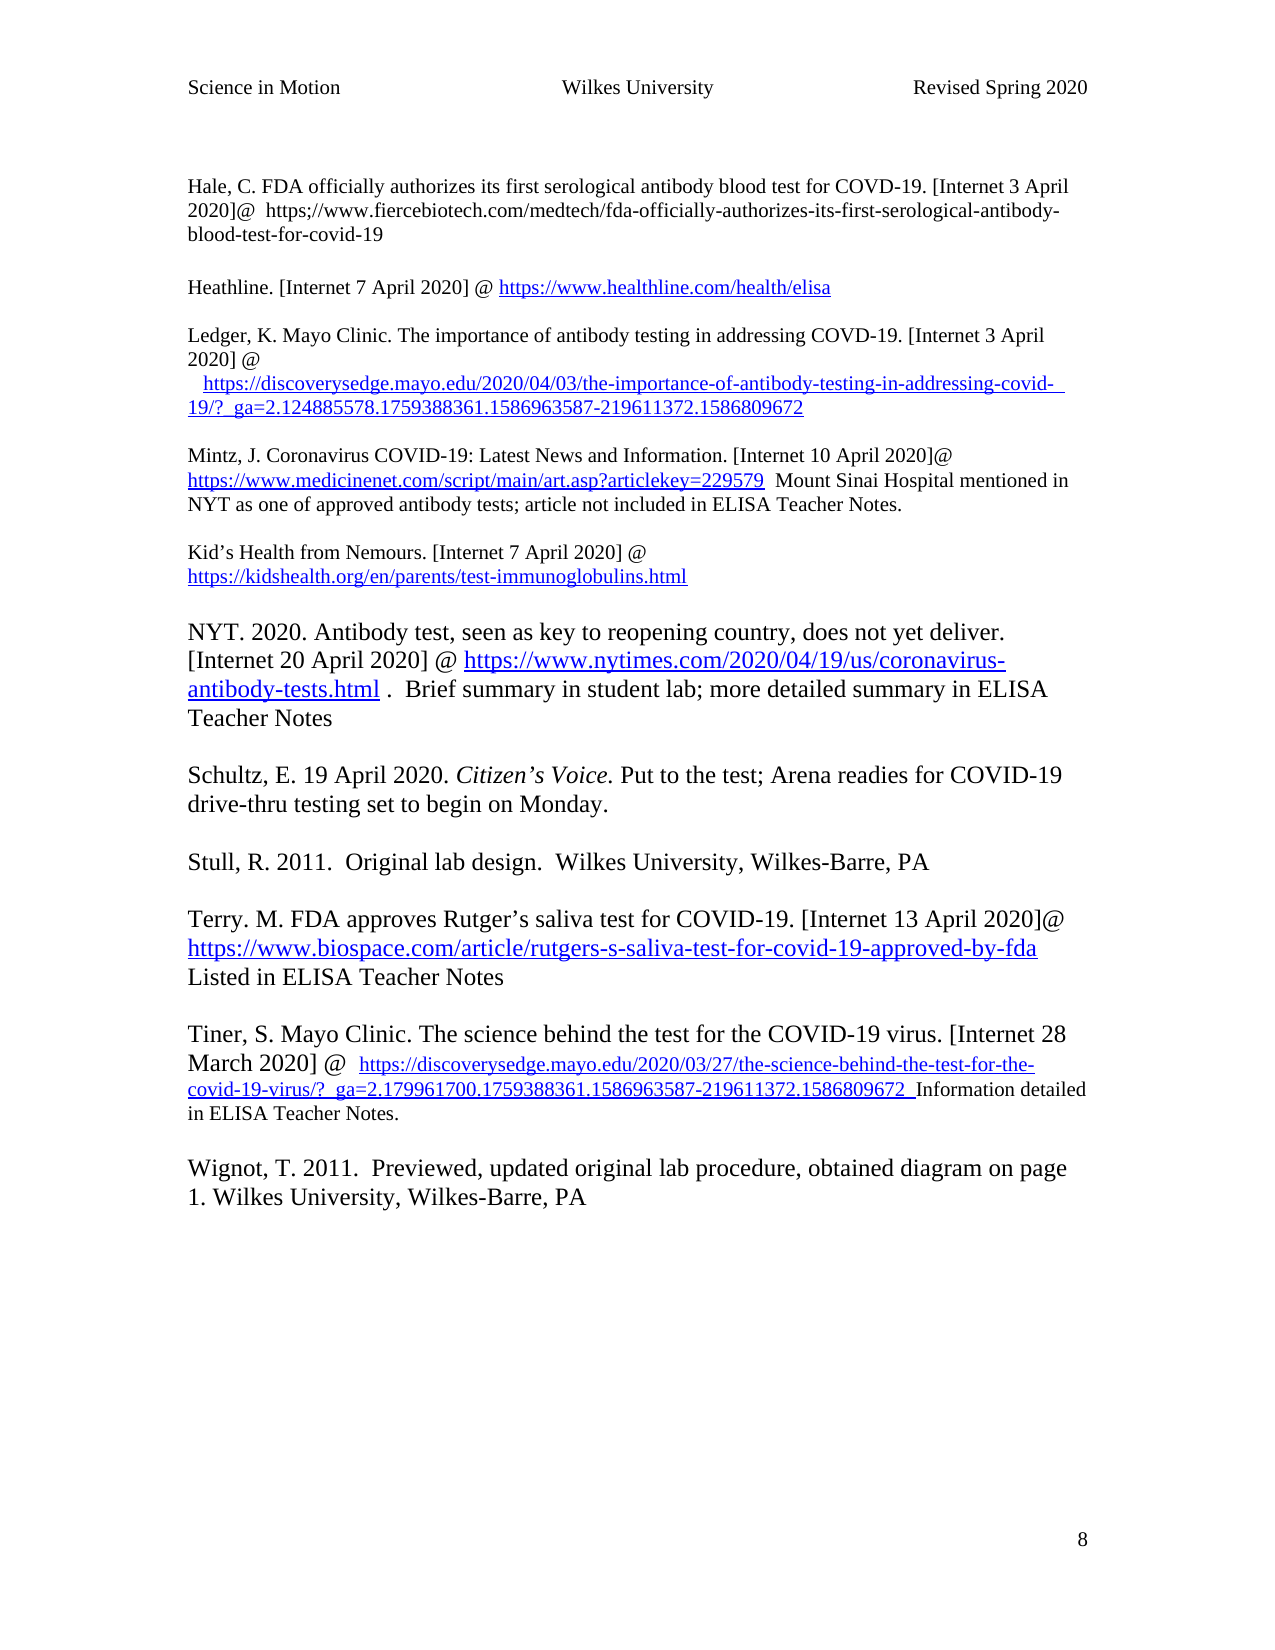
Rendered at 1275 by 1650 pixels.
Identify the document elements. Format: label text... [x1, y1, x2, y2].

text Tiner, S. Mayo Clinic. The science behind the test for the COVID-19 virus. [Internet 28 March 2020] @ https://discoverysedge.mayo.edu/2020/03/27/the-science-behind-the-test-for-the-covid-19-virus/?_ga=2.179961700.1759388361.1586963587-219611372.1586809672 Information detailed in ELISA Teacher Notes. [187, 1019, 1087, 1125]
text https://discoverysedge.mayo.edu/2020/04/03/the-importance-of-antibody-testing-in-addressing-covid- 19/?_ga=2.124885578.1759388361.1586963587-219611372.1586809672 [187, 371, 1087, 419]
text https://kidshealth.org/en/parents/test-immunoglobulins.html [187, 564, 1087, 588]
text Mintz, J. Coronavirus COVID-19: Latest News and Information. [Internet 10 April 2020]@ https://www.medicinenet.com/script/main/art.asp?articlekey=229579 Mount Sinai Hospital mentioned in NYT as one of approved antibody tests; article not included in ELISA Teacher Notes. [187, 443, 1087, 516]
text Terry. M. FDA approves Rutger’s saliva test for COVID-19. [Internet 13 April 2020]@ [187, 904, 1087, 933]
text https://www.biospace.com/article/rutgers-s-saliva-test-for-covid-19-approved-by-fda [187, 933, 1087, 962]
text Listed in ELISA Teacher Notes [187, 962, 1087, 990]
text Schultz, E. 19 April 2020. Citizen’s Voice. Put to the test; Arena readies for COVID-19 drive-thru testing set to begin on Monday. [187, 760, 1087, 818]
text Ledger, K. Mayo Clinic. The importance of antibody testing in addressing COVD-19. [Internet 3 April 2020] @ [187, 323, 1087, 371]
text NYT. 2020. Antibody test, seen as key to reopening country, does not yet deliver. [Internet 20 April 2020] @ https://www.nytimes.com/2020/04/19/us/coronavirus-antibody-tests.html . Brief summary in student lab; more detailed summary in ELISA Teacher Notes [187, 617, 1087, 732]
text Wignot, T. 2011. Previewed, updated original lab procedure, obtained diagram on page 1. Wilkes University, Wilkes-Barre, PA [187, 1153, 1087, 1211]
text Heathline. [Internet 7 April 2020] @ https://www.healthline.com/health/elisa [187, 275, 1087, 299]
text Stull, R. 2011. Original lab design. Wilkes University, Wilkes-Barre, PA [187, 847, 1087, 875]
text Kid’s Health from Nemours. [Internet 7 April 2020] @ [187, 540, 1087, 564]
text Hale, C. FDA officially authorizes its first serological antibody blood test for COVD-19. [Internet 3 April 2020]@ https;//www.fiercebiotech.com/medtech/fda-officially-authorizes-its-first-serological-antibody-blood-test-for-covid-19 [187, 174, 1087, 246]
